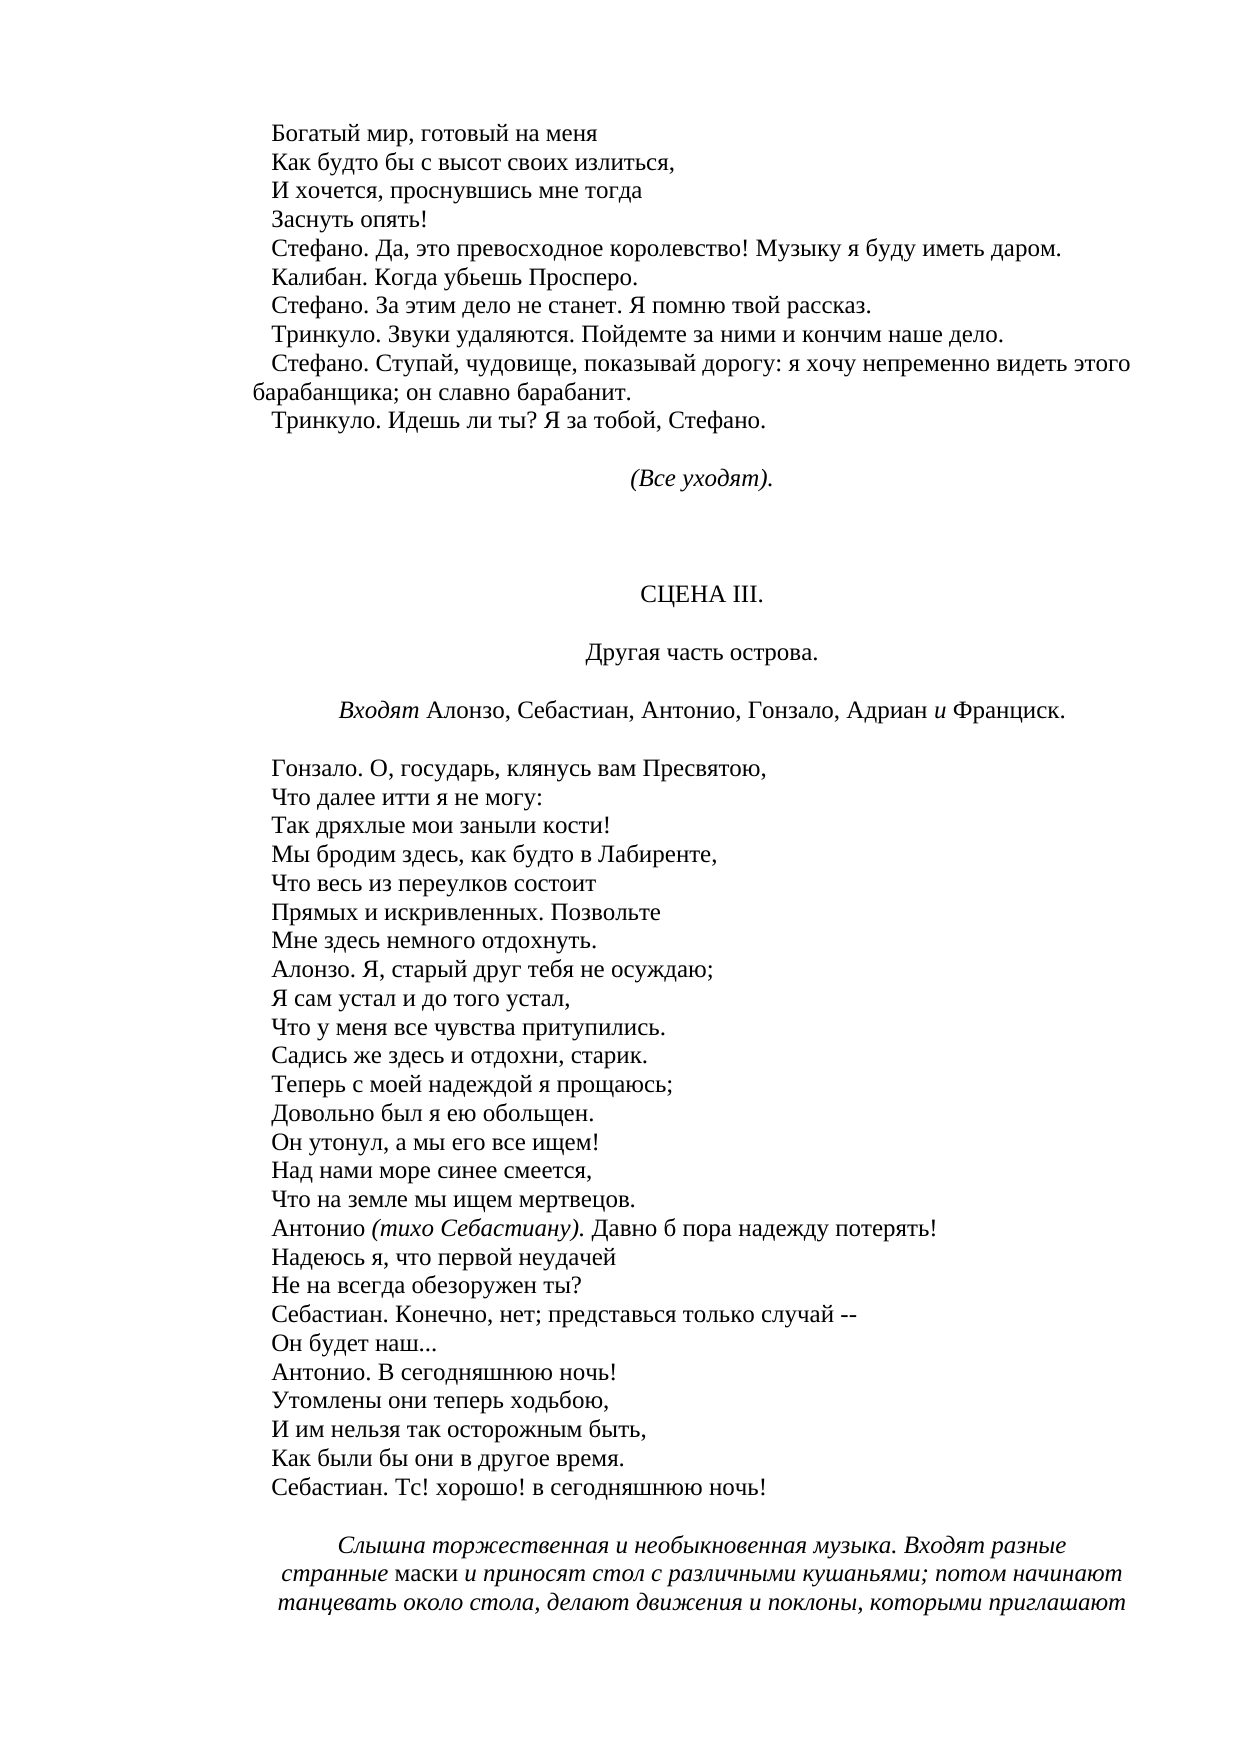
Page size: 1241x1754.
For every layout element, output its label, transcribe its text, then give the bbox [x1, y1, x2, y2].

text Как были бы они в другое время. [252, 1443, 1152, 1472]
text И им нельзя так осторожным быть, [252, 1414, 1152, 1443]
text Себастиан. Конечно, нет; представься только случай -- [252, 1299, 1152, 1328]
text Он утонул, а мы его все ищем! [252, 1127, 1152, 1156]
text Прямых и искривленных. Позвольте [252, 897, 1152, 926]
text Над нами море синее смеется, [252, 1156, 1152, 1184]
text СЦЕНА III. [252, 579, 1152, 608]
text Стефано. Ступай, чудовище, показывай дорогу: я хочу непременно видеть этого барабанщика; он славно барабанит. [252, 348, 1152, 406]
text Мы бродим здесь, как будто в Лабиренте, [252, 839, 1152, 868]
text Мне здесь немного отдохнуть. [252, 926, 1152, 954]
text Он будет наш... [252, 1328, 1152, 1357]
text Что далее итти я не могу: [252, 782, 1152, 811]
text Себастиан. Тс! хорошо! в сегодняшнюю ночь! [252, 1472, 1152, 1501]
text Так дряхлые мои заныли кости! [252, 811, 1152, 839]
text Не на всегда обезоружен ты? [252, 1271, 1152, 1299]
text Стефано. Да, это превосходное королевство! Музыку я буду иметь даром. [252, 233, 1152, 262]
text Садись же здесь и отдохни, старик. [252, 1041, 1152, 1069]
text Теперь с моей надеждой я прощаюсь; [252, 1069, 1152, 1098]
text Входят Алонзо, Себастиан, Антонио, Гонзало, Адриан и Франциск. [252, 695, 1152, 724]
text Как будто бы с высот своих излиться, [252, 147, 1152, 176]
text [252, 1530, 1152, 1616]
text Богатый мир, готовый на меня [252, 118, 1152, 147]
text Тринкуло. Звуки удаляются. Пойдемте за ними и кончим наше дело. [252, 319, 1152, 348]
text Тринкуло. Идешь ли ты? Я за тобой, Стефано. [252, 406, 1152, 434]
text Довольно был я ею обольщен. [252, 1098, 1152, 1127]
text Надеюсь я, что первой неудачей [252, 1242, 1152, 1271]
text Гонзало. О, государь, клянусь вам Пресвятою, [252, 753, 1152, 782]
text Алонзо. Я, старый друг тебя не осуждаю; [252, 954, 1152, 983]
text Заснуть опять! [252, 204, 1152, 233]
text И хочется, проснувшись мне тогда [252, 176, 1152, 204]
text Что у меня все чувства притупились. [252, 1012, 1152, 1041]
text Антонио. В сегодняшнюю ночь! [252, 1357, 1152, 1386]
text Другая часть острова. [252, 637, 1152, 666]
text Я сам устал и до того устал, [252, 983, 1152, 1012]
text Что весь из переулков состоит [252, 868, 1152, 897]
text Стефано. За этим дело не станет. Я помню твой рассказ. [252, 291, 1152, 319]
text Калибан. Когда убьешь Просперо. [252, 262, 1152, 291]
text Антонио (тихо Себастиану). Давно б пора надежду потерять! [252, 1213, 1152, 1242]
text (Все уходят). [252, 463, 1152, 492]
text Что на земле мы ищем мертвецов. [252, 1184, 1152, 1213]
text Утомлены они теперь ходьбою, [252, 1386, 1152, 1414]
